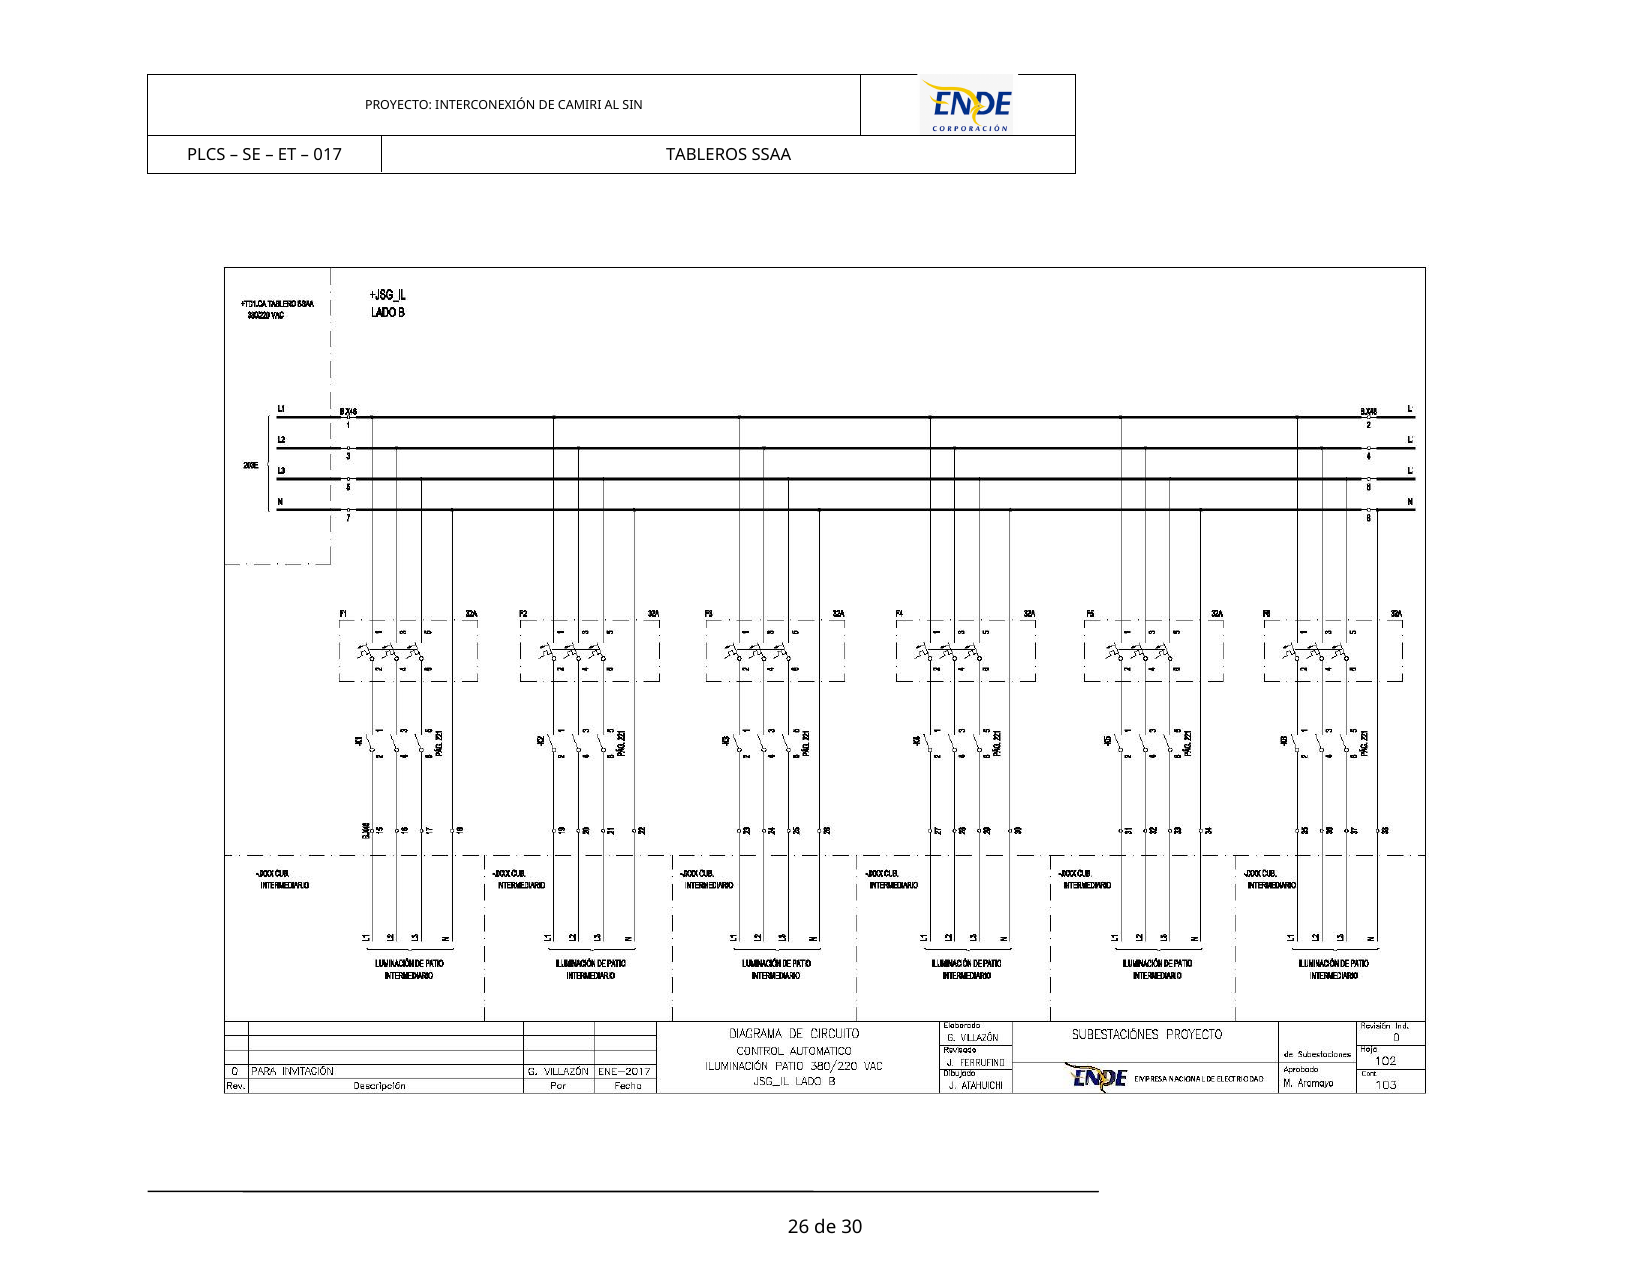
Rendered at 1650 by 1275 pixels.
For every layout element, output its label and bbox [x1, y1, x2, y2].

picture [917, 74, 1019, 135]
picture [210, 204, 1440, 1156]
